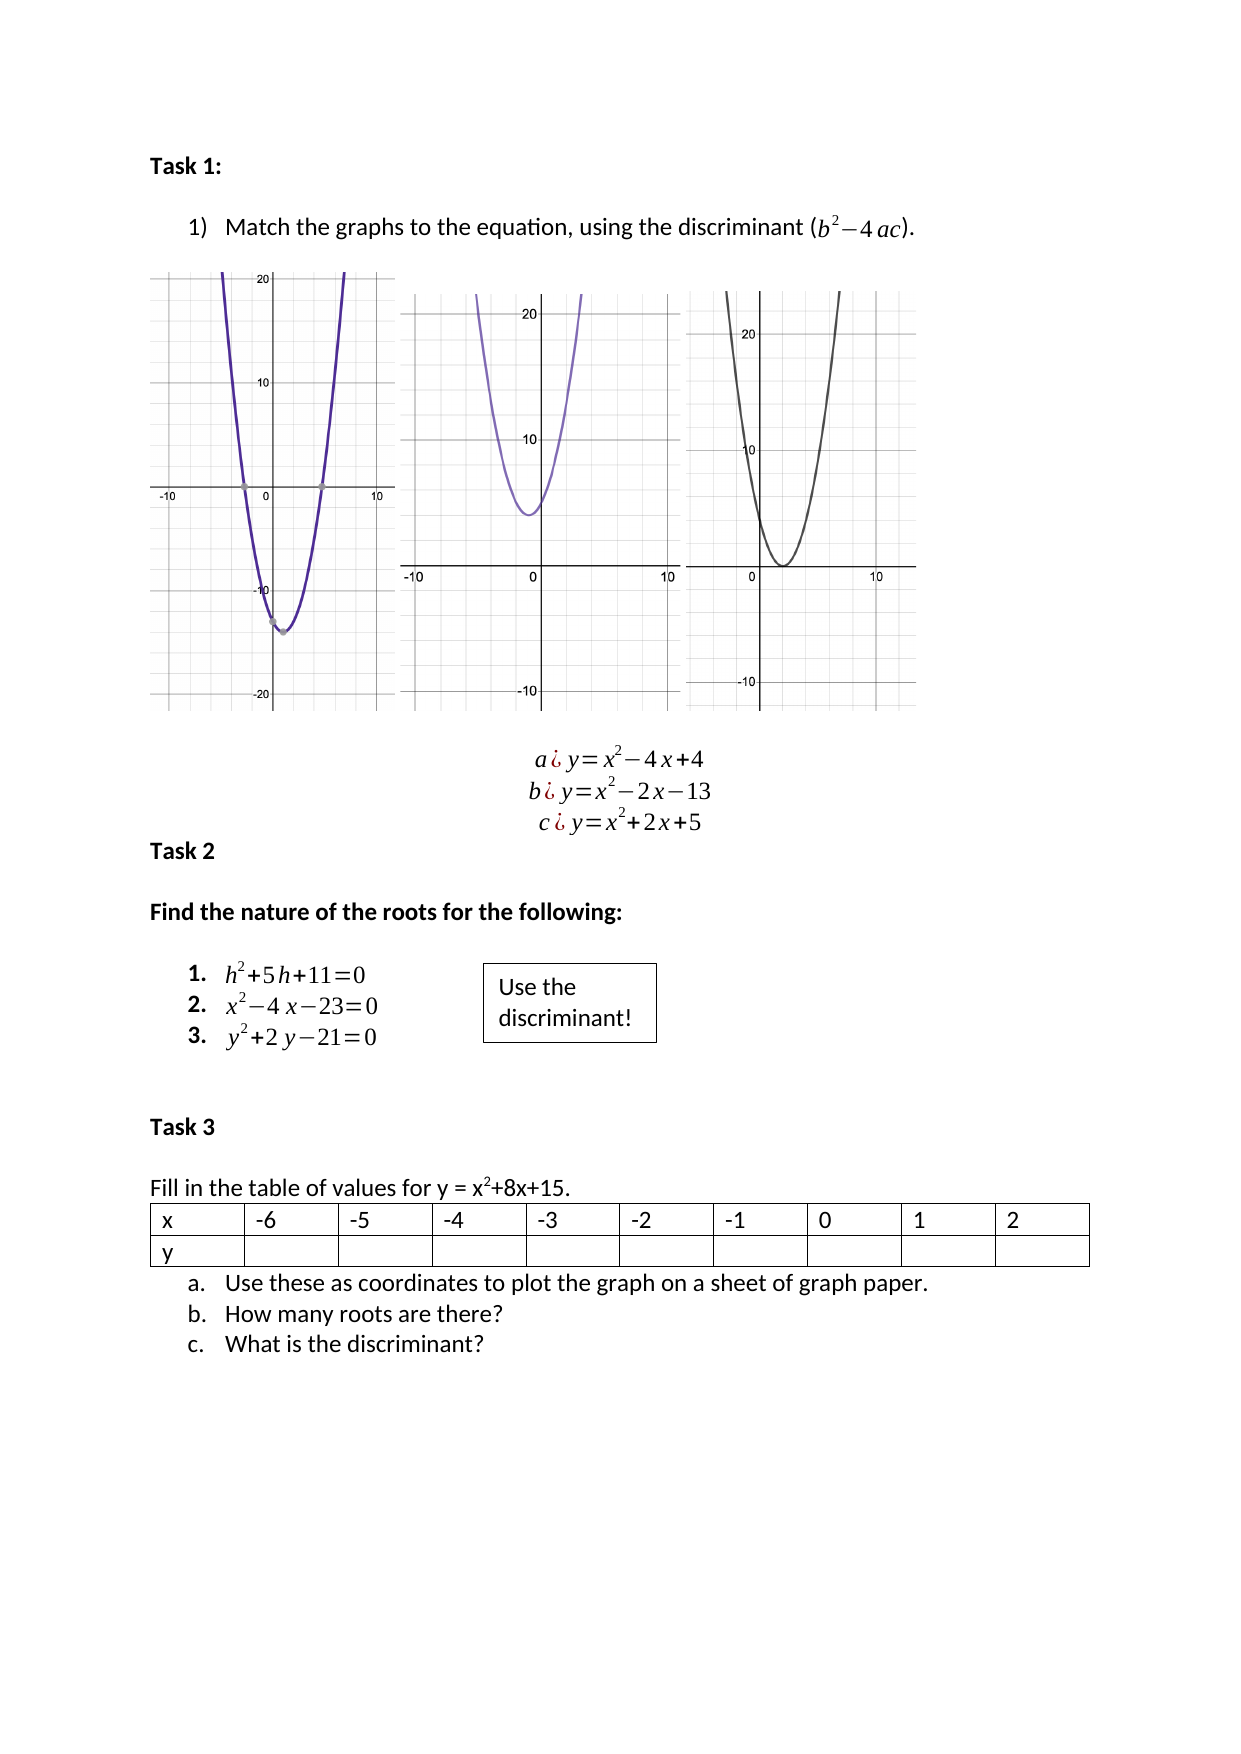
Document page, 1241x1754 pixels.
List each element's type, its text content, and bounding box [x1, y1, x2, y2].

table_header 2 [996, 1204, 1089, 1234]
table_cell [902, 1236, 995, 1266]
table_header -1 [714, 1204, 807, 1234]
picture [150, 272, 395, 711]
list Match the graphs to the equation, using the discriminant (). [187, 211, 1090, 242]
table_cell [620, 1236, 713, 1266]
table_cell [433, 1236, 526, 1266]
table_cell y [151, 1236, 244, 1266]
table_header 0 [808, 1204, 901, 1234]
table_cell [714, 1236, 807, 1266]
picture [686, 291, 917, 711]
text Fill in the table of values for y = x2+8x+15. [150, 1172, 1090, 1203]
list Use these as coordinates to plot the graph on a sheet of graph paper. [187, 1267, 1090, 1298]
table_header -5 [339, 1204, 432, 1234]
table_header -6 [245, 1204, 338, 1234]
text Task 1: [150, 150, 1090, 181]
text Task 3 [150, 1111, 1090, 1142]
list What is the discriminant? [187, 1328, 1090, 1359]
table_cell [527, 1236, 619, 1266]
table_cell [808, 1236, 901, 1266]
table_header 1 [902, 1204, 995, 1234]
table_cell [996, 1236, 1089, 1266]
table_header -3 [527, 1204, 619, 1234]
list How many roots are there? [187, 1298, 1090, 1328]
text Task 2 [150, 835, 1090, 865]
text Find the nature of the roots for the following: [150, 896, 1090, 926]
table_header -4 [433, 1204, 526, 1234]
table_cell [339, 1236, 432, 1266]
table_header -2 [620, 1204, 713, 1234]
table_cell [245, 1236, 338, 1266]
picture [400, 294, 681, 711]
table_header x [151, 1204, 244, 1234]
